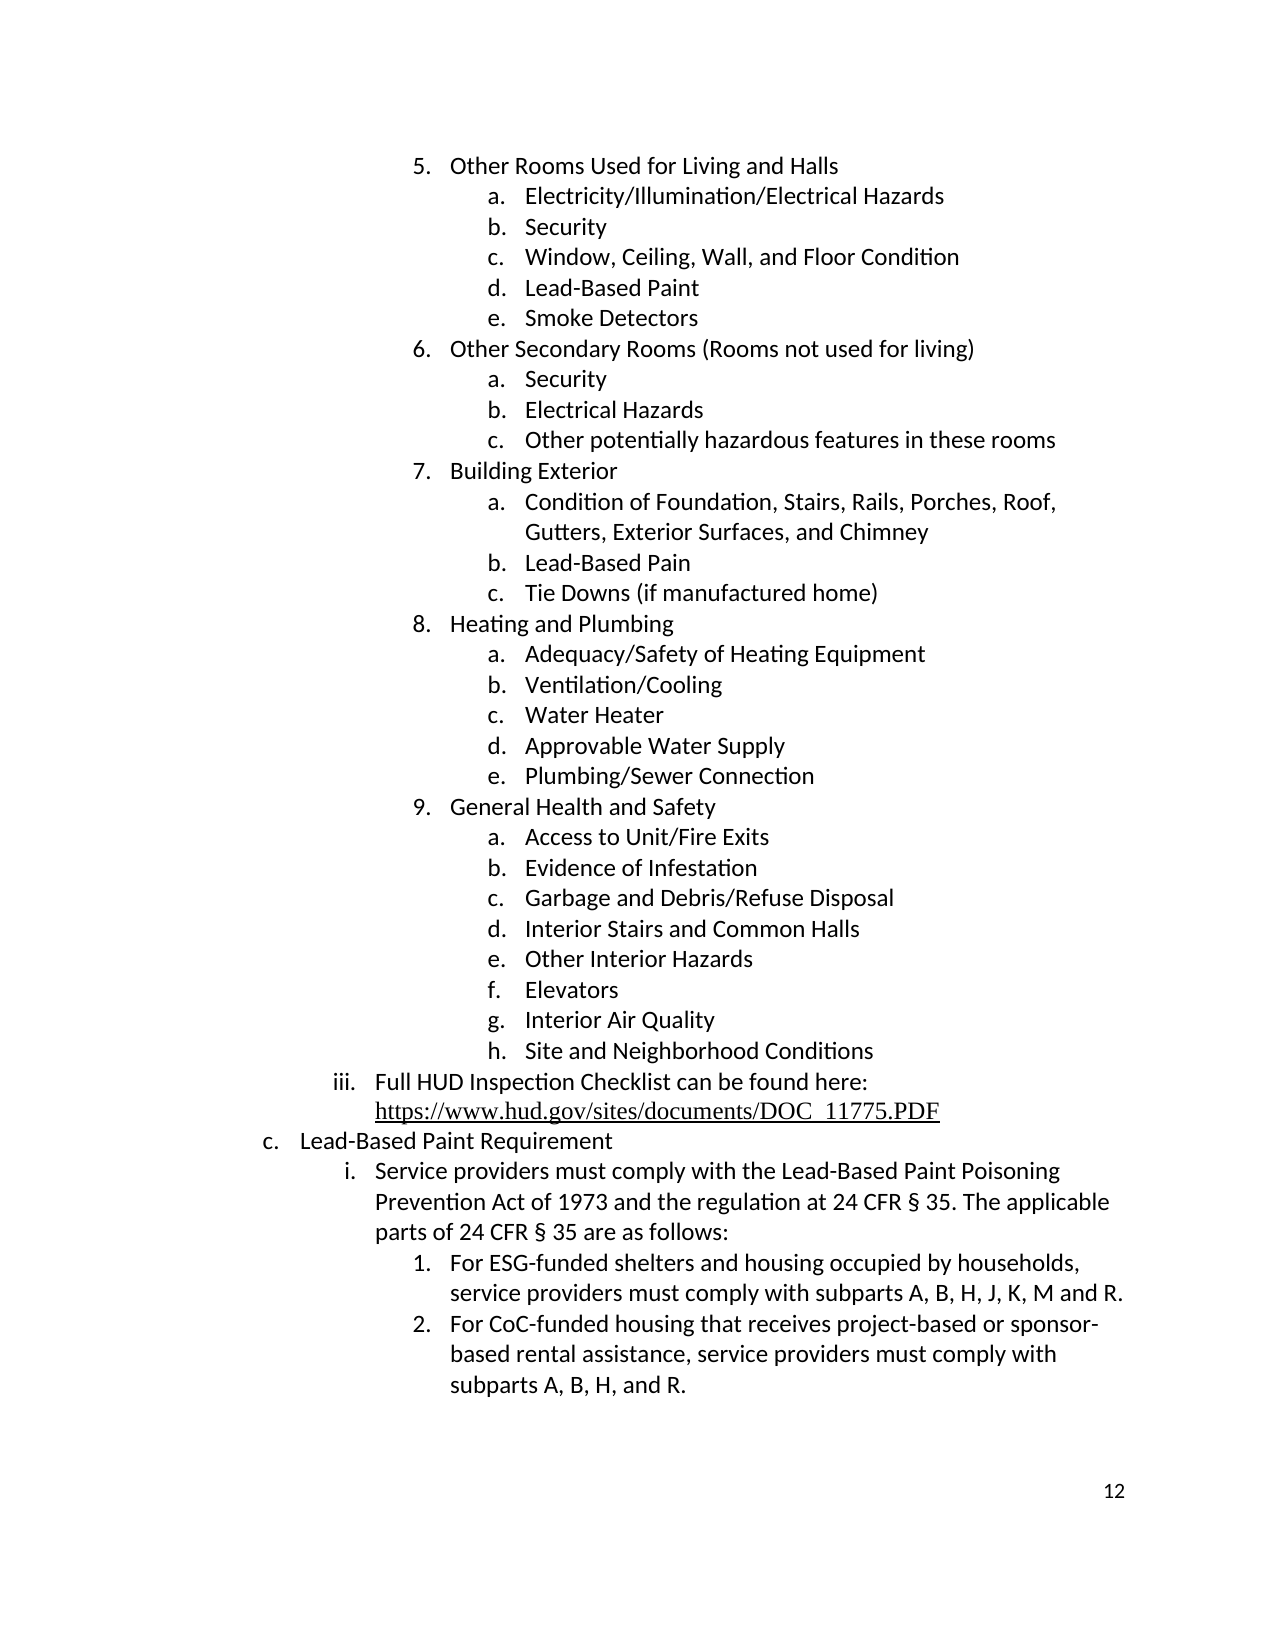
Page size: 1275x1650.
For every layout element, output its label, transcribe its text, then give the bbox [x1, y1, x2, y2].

list Electrical Hazards [487, 394, 1125, 425]
list Full HUD Inspection Checklist can be found here: https://www.hud.gov/sites/documents/DOC_11775.PDF [356, 1066, 1125, 1125]
list Heating and Plumbing [412, 608, 1125, 638]
list Other Secondary Rooms (Rooms not used for living) [412, 333, 1125, 364]
list For ESG-funded shelters and housing occupied by households, service providers must comply with subparts A, B, H, J, K, M and R. [412, 1247, 1125, 1308]
list Building Exterior [412, 455, 1125, 486]
list Evidence of Infestation [487, 852, 1125, 882]
list Interior Air Quality [487, 1004, 1125, 1035]
list Other potentially hazardous features in these rooms [487, 425, 1125, 455]
list Interior Stairs and Common Halls [487, 913, 1125, 943]
list Lead-Based Paint [487, 272, 1125, 303]
list Condition of Foundation, Stairs, Rails, Porches, Roof, Gutters, Exterior Surfaces, and Chimney [487, 486, 1125, 547]
list Elevators [487, 974, 1125, 1004]
list For CoC-funded housing that receives project-based or sponsor-based rental assistance, service providers must comply with subparts A, B, H, and R. [412, 1308, 1125, 1399]
list Garbage and Debris/Refuse Disposal [487, 882, 1125, 913]
list Approvable Water Supply [487, 730, 1125, 760]
list Security [487, 364, 1125, 394]
list Service providers must comply with the Lead-Based Paint Poisoning Prevention Act of 1973 and the regulation at 24 CFR § 35. The applicable parts of 24 CFR § 35 are as follows: [356, 1155, 1125, 1247]
list Ventilation/Cooling [487, 669, 1125, 699]
list General Health and Safety [412, 791, 1125, 821]
list Electricity/Illumination/Electrical Hazards [487, 181, 1125, 211]
list Site and Neighborhood Conditions [487, 1035, 1125, 1066]
list Security [487, 211, 1125, 242]
list Lead-Based Pain [487, 547, 1125, 577]
list Lead-Based Paint Requirement [262, 1125, 1125, 1155]
list Smoke Detectors [487, 303, 1125, 333]
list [487, 242, 1125, 272]
list Water Heater [487, 699, 1125, 730]
list Tie Downs (if manufactured home) [487, 577, 1125, 608]
list Adequacy/Safety of Heating Equipment [487, 638, 1125, 669]
list Other Rooms Used for Living and Halls [412, 150, 1125, 181]
list Plumbing/Sewer Connection [487, 760, 1125, 791]
list Access to Unit/Fire Exits [487, 821, 1125, 852]
list Other Interior Hazards [487, 943, 1125, 974]
